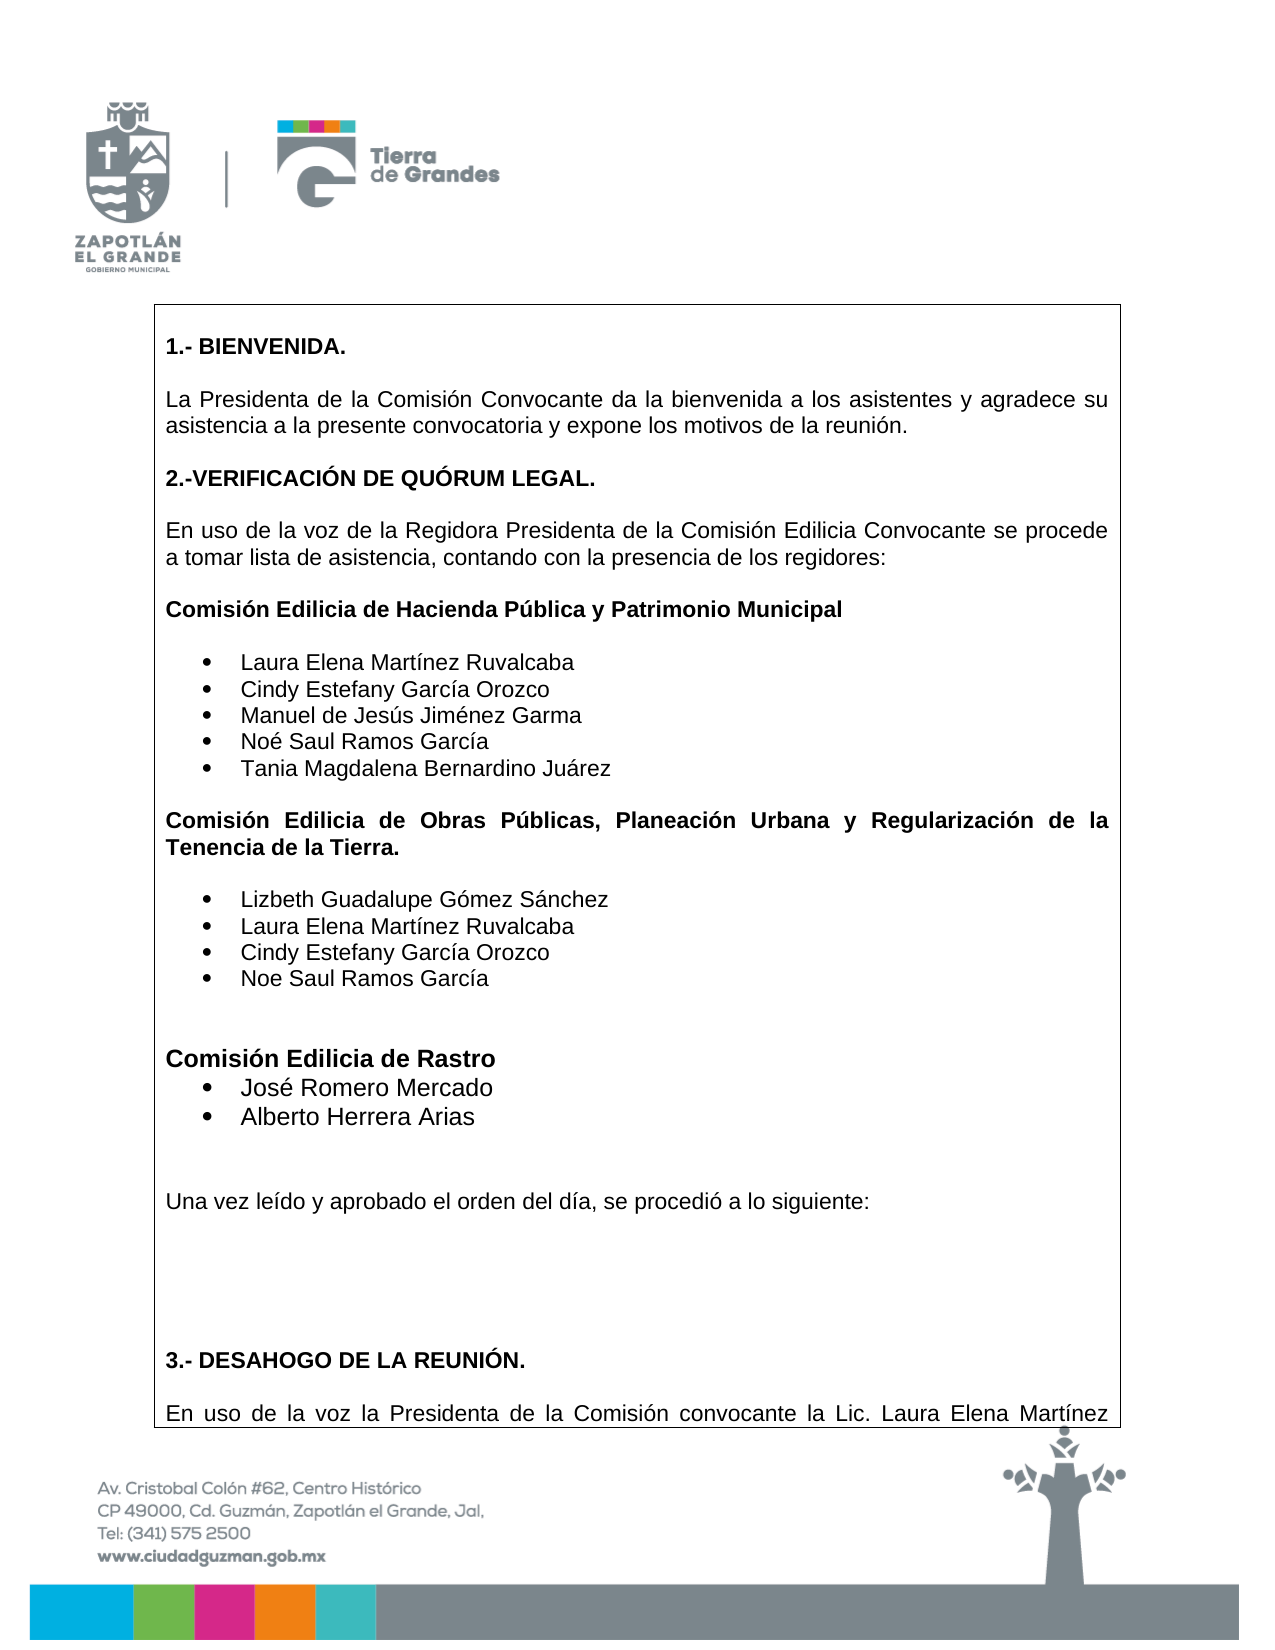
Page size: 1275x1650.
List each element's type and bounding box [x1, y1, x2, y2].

picture [0, 42, 1275, 1650]
table_cell [155, 305, 1120, 1427]
